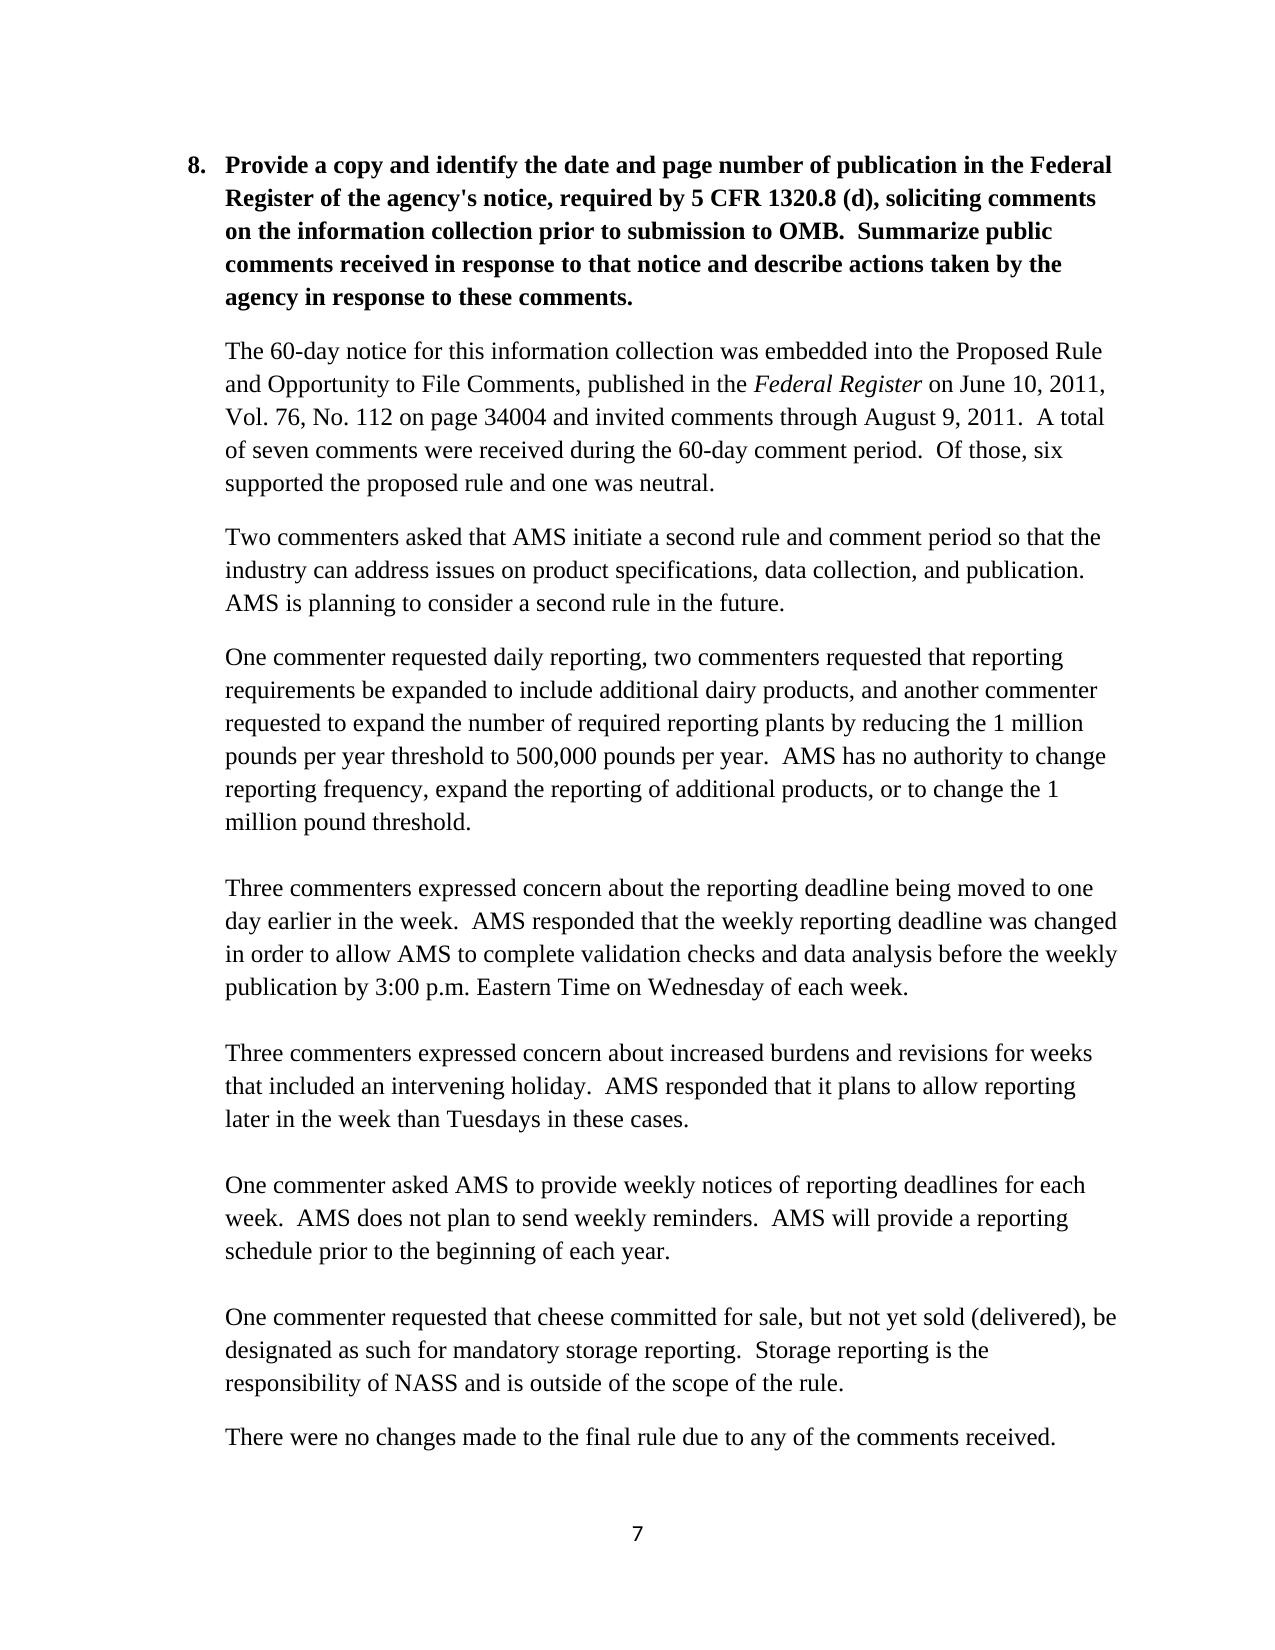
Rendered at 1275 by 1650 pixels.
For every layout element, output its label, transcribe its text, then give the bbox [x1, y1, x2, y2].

text One commenter requested that cheese committed for sale, but not yet sold (delivered), be designated as such for mandatory storage reporting. Storage reporting is the responsibility of NASS and is outside of the scope of the rule. [225, 1302, 1125, 1397]
text One commenter requested daily reporting, two commenters requested that reporting requirements be expanded to include additional dairy products, and another commenter requested to expand the number of required reporting plants by reducing the 1 million pounds per year threshold to 500,000 pounds per year. AMS has no authority to change reporting frequency, expand the reporting of additional products, or to change the 1 million pound threshold. [225, 642, 1125, 836]
text Three commenters expressed concern about the reporting deadline being moved to one day earlier in the week. AMS responded that the weekly reporting deadline was changed in order to allow AMS to complete validation checks and data analysis before the weekly publication by 3:00 p.m. Eastern Time on Wednesday of each week. [225, 873, 1125, 1001]
text Three commenters expressed concern about increased burdens and revisions for weeks that included an intervening holiday. AMS responded that it plans to allow reporting later in the week than Tuesdays in these cases. [225, 1038, 1125, 1133]
text The 60-day notice for this information collection was embedded into the Proposed Rule and Opportunity to File Comments, published in the Federal Register on June 10, 2011, Vol. 76, No. 112 on page 34004 and invited comments through August 9, 2011. A total of seven comments were received during the 60-day comment period. Of those, six supported the proposed rule and one was neutral. [225, 336, 1125, 497]
list Provide a copy and identify the date and page number of publication in the Federal Register of the agency's notice, required by 5 CFR 1320.8 (d), soliciting comments on the information collection prior to submission to OMB. Summarize public comments received in response to that notice and describe actions taken by the agency in response to these comments. [187, 150, 1125, 311]
text Two commenters asked that AMS initiate a second rule and comment period so that the industry can address issues on product specifications, data collection, and publication. AMS is planning to consider a second rule in the future. [225, 522, 1125, 617]
text There were no changes made to the final rule due to any of the comments received. [225, 1422, 1125, 1451]
text One commenter asked AMS to provide weekly notices of reporting deadlines for each week. AMS does not plan to send weekly reminders. AMS will provide a reporting schedule prior to the beginning of each year. [225, 1170, 1125, 1265]
